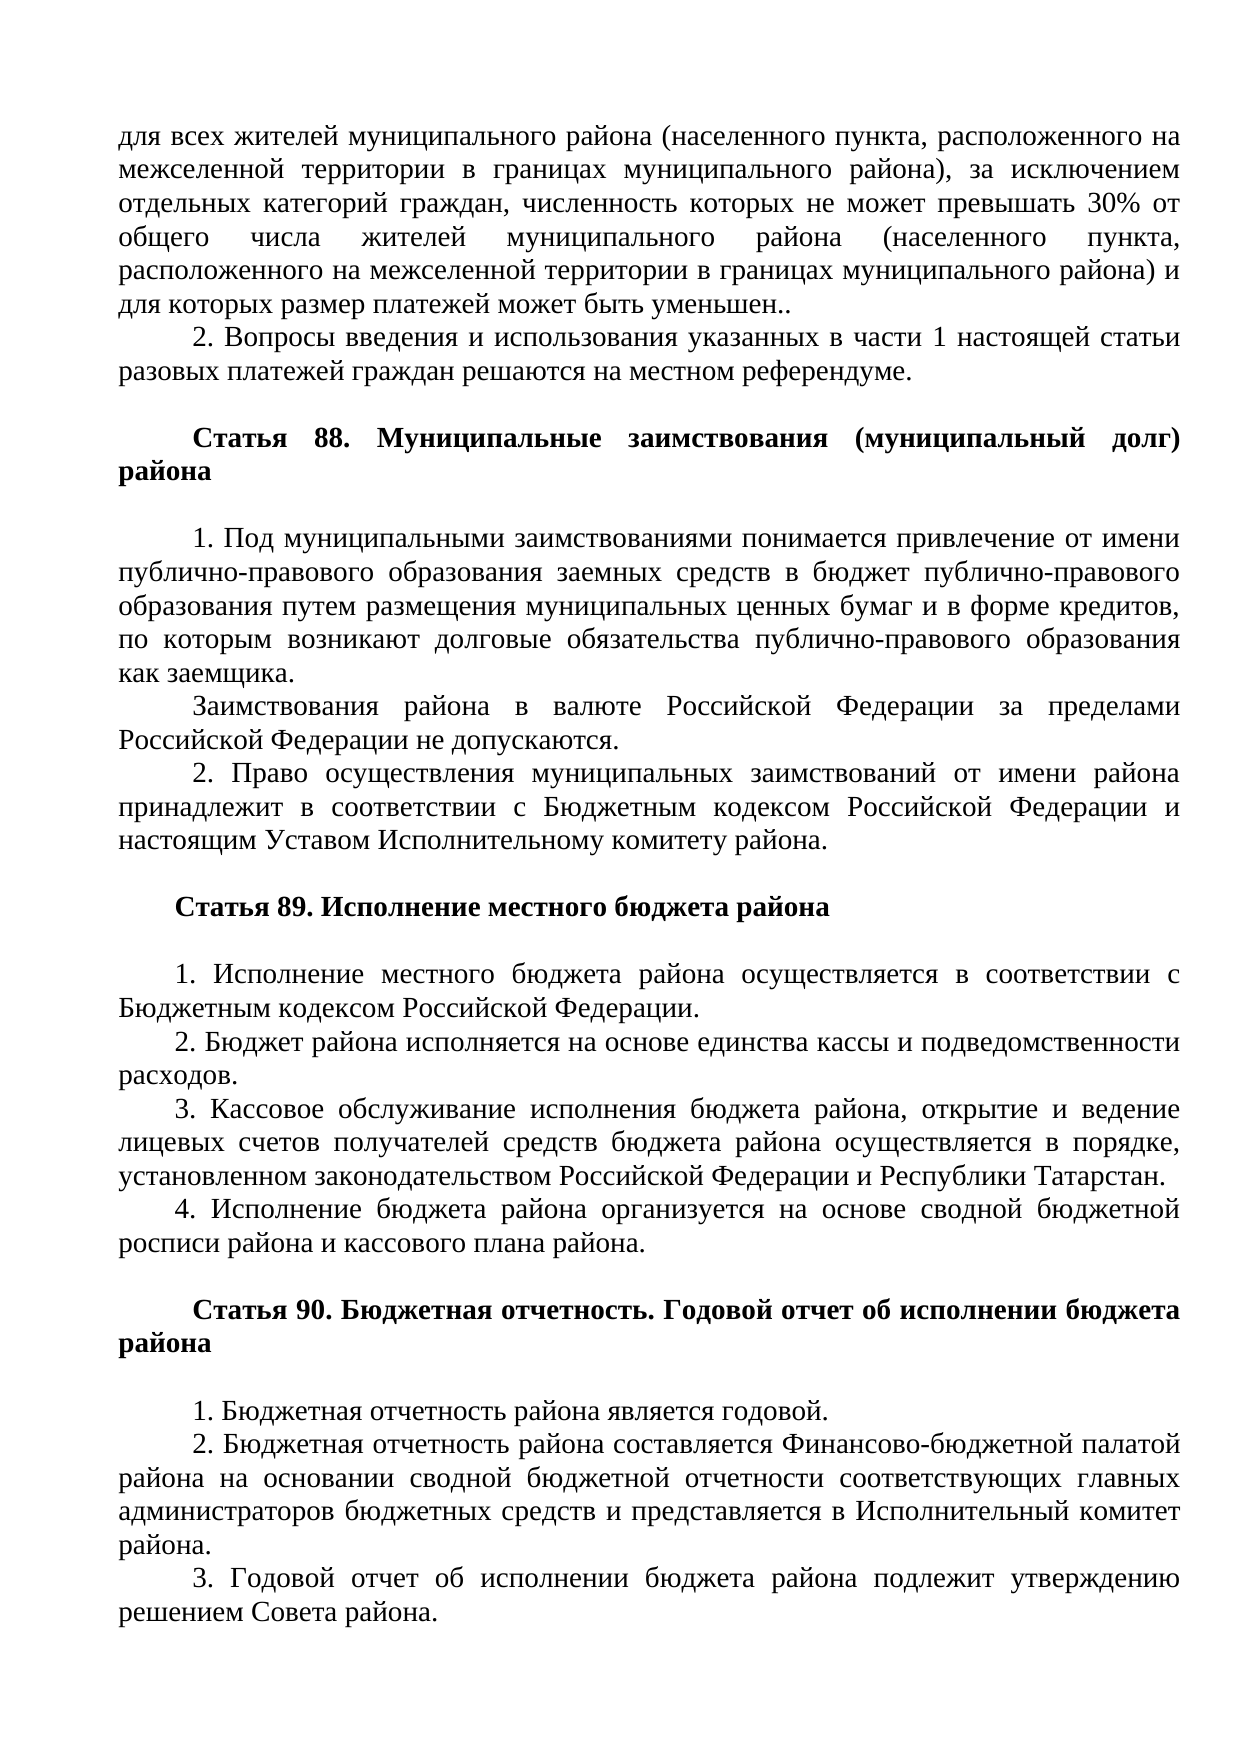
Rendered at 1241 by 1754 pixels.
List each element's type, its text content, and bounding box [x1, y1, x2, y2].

text Статья 90. Бюджетная отчетность. Годовой отчет об исполнении бюджета района [118, 1292, 1181, 1359]
text 3. Кассовое обслуживание исполнения бюджета района, открытие и ведение лицевых счетов получателей средств бюджета района осуществляется в порядке, установленном законодательством Российской Федерации и Республики Татарстан. [118, 1091, 1181, 1191]
text 2. Вопросы введения и использования указанных в части 1 настоящей статьи разовых платежей граждан решаются на местном референдуме. [118, 319, 1181, 386]
text 2. Бюджет района исполняется на основе единства кассы и подведомственности расходов. [118, 1024, 1181, 1091]
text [118, 118, 1181, 319]
text Заимствования района в валюте Российской Федерации за пределами Российской Федерации не допускаются. [118, 688, 1181, 755]
text 1. Бюджетная отчетность района является годовой. [118, 1393, 1181, 1426]
text 1. Исполнение местного бюджета района осуществляется в соответствии с Бюджетным кодексом Российской Федерации. [118, 957, 1181, 1024]
text 3. Годовой отчет об исполнении бюджета района подлежит утверждению решением Совета района. [118, 1560, 1181, 1627]
text 1. Под муниципальными заимствованиями понимается привлечение от имени публично-правового образования заемных средств в бюджет публично-правового образования путем размещения муниципальных ценных бумаг и в форме кредитов, по которым возникают долговые обязательства публично-правового образования как заемщика. [118, 521, 1181, 688]
text Статья 88. Муниципальные заимствования (муниципальный долг) района [118, 420, 1181, 487]
text 4. Исполнение бюджета района организуется на основе сводной бюджетной росписи района и кассового плана района. [118, 1191, 1181, 1258]
text Статья 89. Исполнение местного бюджета района [118, 889, 1181, 923]
text 2. Право осуществления муниципальных заимствований от имени района принадлежит в соответствии с Бюджетным кодексом Российской Федерации и настоящим Уставом Исполнительному комитету района. [118, 755, 1181, 856]
text 2. Бюджетная отчетность района составляется Финансово-бюджетной палатой района на основании сводной бюджетной отчетности соответствующих главных администраторов бюджетных средств и представляется в Исполнительный комитет района. [118, 1426, 1181, 1560]
